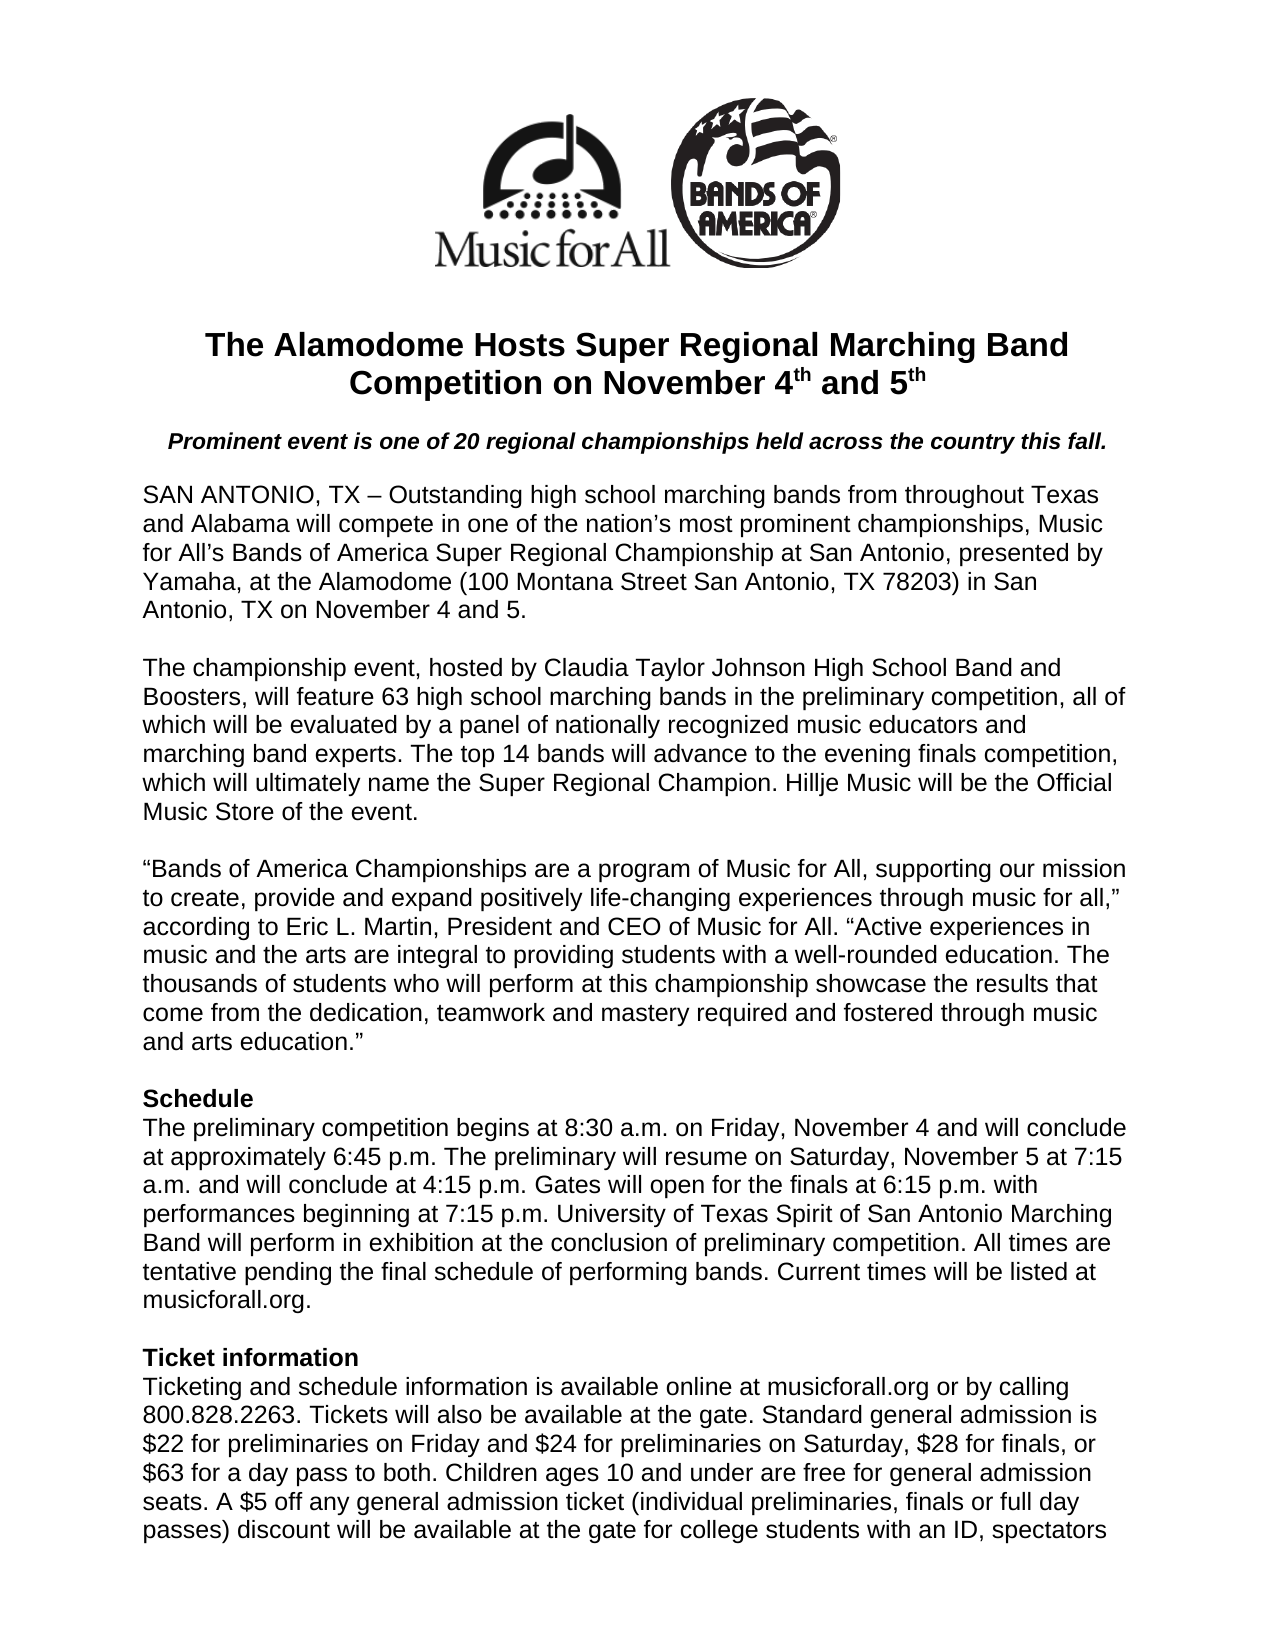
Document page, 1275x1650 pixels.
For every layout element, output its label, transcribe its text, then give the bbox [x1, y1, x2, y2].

picture [435, 114, 671, 267]
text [142, 1343, 1132, 1544]
text Prominent event is one of 20 regional championships held across the country this fall. [142, 428, 1132, 454]
text SAN ANTONIO, TX – Outstanding high school marching bands from throughout Texas and Alabama will compete in one of the nation’s most prominent championships, Music for All’s Bands of America Super Regional Championship at San Antonio, presented by Yamaha, at the Alamodome (100 Montana Street San Antonio, TX 78203) in San Antonio, TX on November 4 and 5. The championship event, hosted by Claudia Taylor Johnson High School Band and Boosters, will feature 63 high school marching bands in the preliminary competition, all of which will be evaluated by a panel of nationally recognized music educators and marching band experts. The top 14 bands will advance to the evening finals competition, which will ultimately name the Super Regional Champion. Hillje Music will be the Official Music Store of the event. “Bands of America Championships are a program of Music for All, supporting our mission to create, provide and expand positively life-changing experiences through music for all,” according to Eric L. Martin, President and CEO of Music for All. “Active experiences in music and the arts are integral to providing students with a well-rounded education. The thousands of students who will perform at this championship showcase the results that come from the dedication, teamwork and mastery required and fostered through music and arts education.” Schedule The preliminary competition begins at 8:30 a.m. on Friday, November 4 and will conclude at approximately 6:45 p.m. The preliminary will resume on Saturday, November 5 at 7:15 a.m. and will conclude at 4:15 p.m. Gates will open for the finals at 6:15 p.m. with performances beginning at 7:15 p.m. University of Texas Spirit of San Antonio Marching Band will perform in exhibition at the conclusion of preliminary competition. All times are tentative pending the final schedule of performing bands. Current times will be listed at musicforall.org. [142, 481, 1132, 1314]
text The Alamodome Hosts Super Regional Marching Band Competition on November 4th and 5th [142, 324, 1132, 401]
